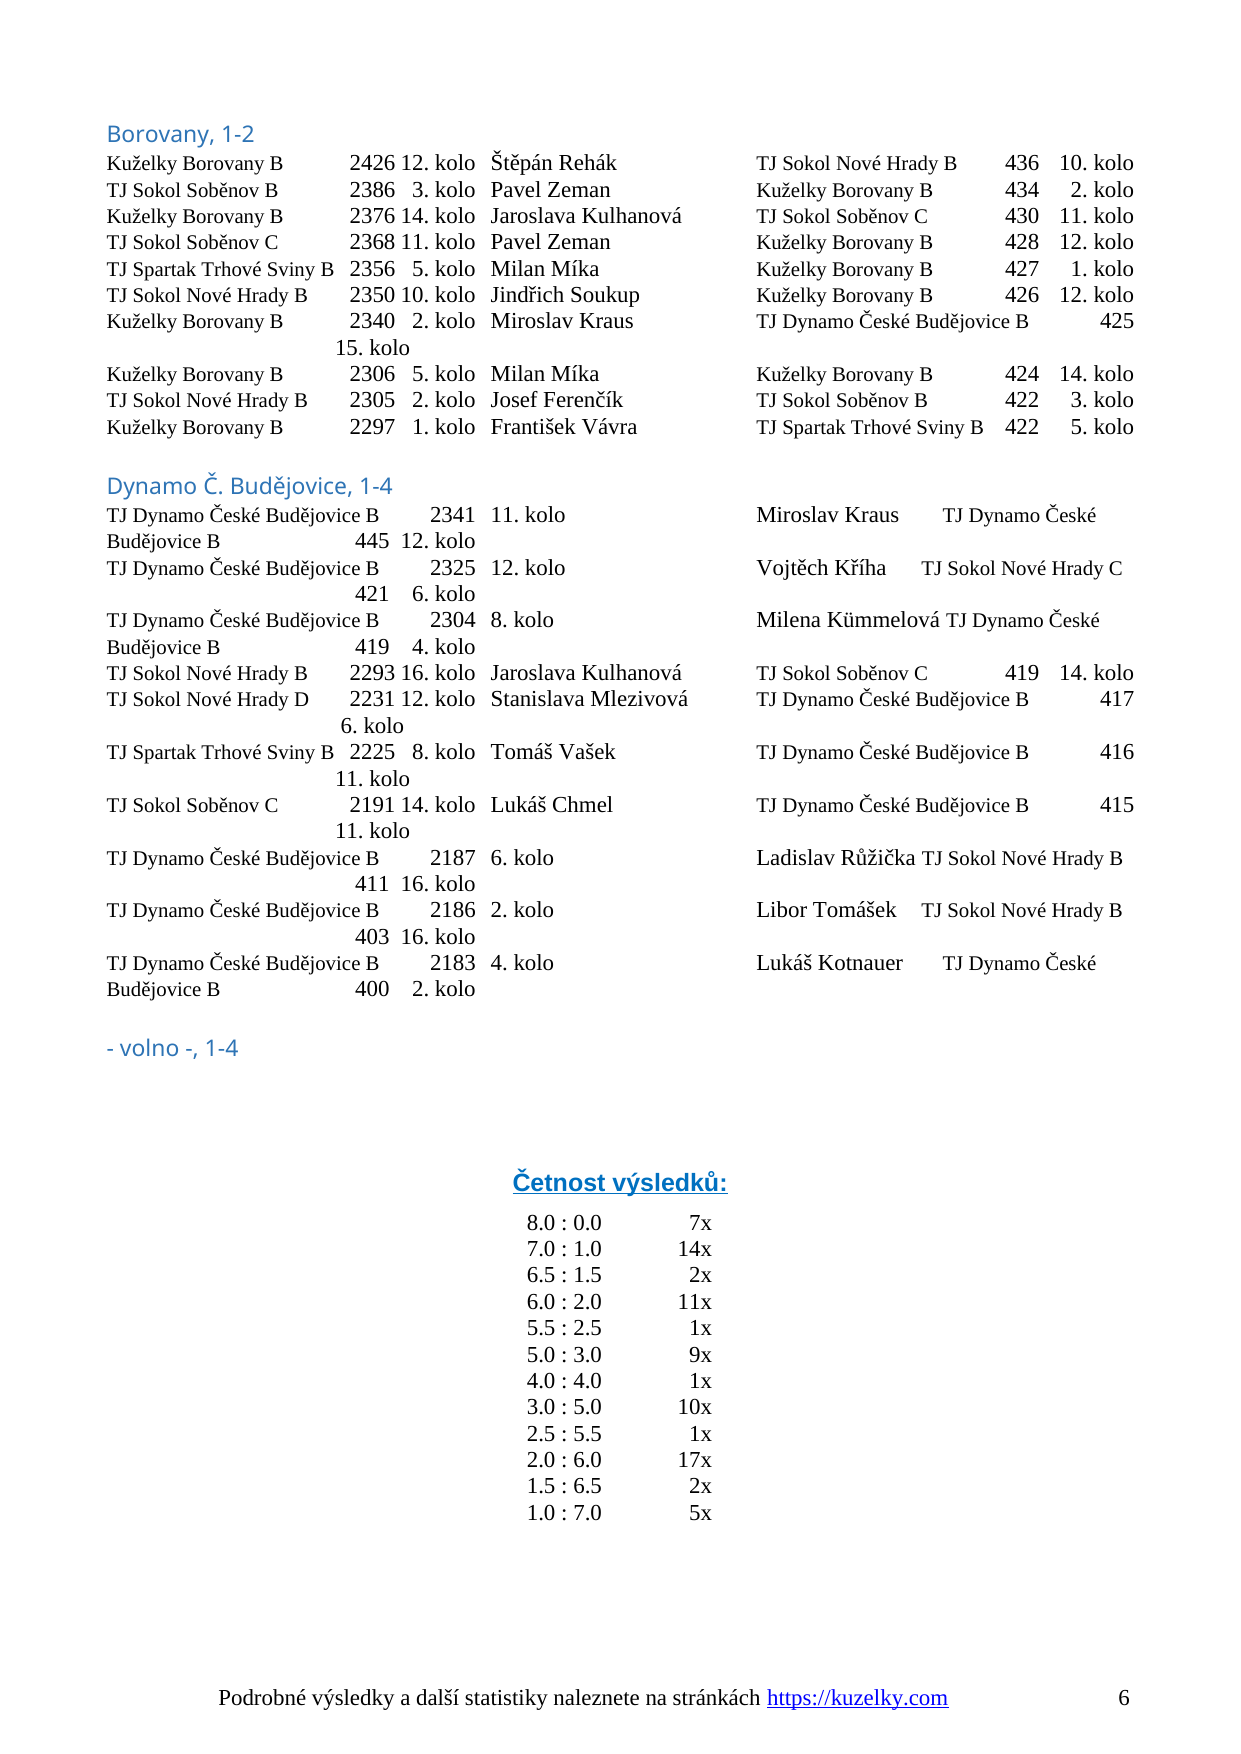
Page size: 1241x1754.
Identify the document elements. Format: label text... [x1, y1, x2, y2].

text TJ Sokol Soběnov C 2368 11. kolo Pavel Zeman Kuželky Borovany B 428 12. kolo [106, 228, 1134, 255]
text Kuželky Borovany B 2297 1. kolo František Vávra TJ Spartak Trhové Sviny B 422 5. kolo [106, 413, 1134, 439]
text 5.5 : 2.5 1x [106, 1314, 1134, 1341]
text TJ Sokol Nové Hrady D 2231 12. kolo Stanislava Mlezivová TJ Dynamo České Budějovice B 417 6. kolo [106, 686, 1134, 738]
text TJ Dynamo České Budějovice B 2325 12. kolo Vojtěch Kříha TJ Sokol Nové Hrady C 421 6. kolo [106, 554, 1134, 606]
text 7.0 : 1.0 14x [106, 1235, 1134, 1262]
text TJ Sokol Nové Hrady B 2293 16. kolo Jaroslava Kulhanová TJ Sokol Soběnov C 419 14. kolo [106, 659, 1134, 686]
text 4.0 : 4.0 1x [106, 1367, 1134, 1393]
text Kuželky Borovany B 2426 12. kolo Štěpán Rehák TJ Sokol Nové Hrady B 436 10. kolo [106, 149, 1134, 176]
text Kuželky Borovany B 2340 2. kolo Miroslav Kraus TJ Dynamo České Budějovice B 425 15. kolo [106, 307, 1134, 360]
text 6.5 : 1.5 2x [106, 1262, 1134, 1288]
text TJ Sokol Nové Hrady B 2350 10. kolo Jindřich Soukup Kuželky Borovany B 426 12. kolo [106, 281, 1134, 307]
subtitle Borovany, 1-2 [106, 118, 1134, 149]
text 2.5 : 5.5 1x [106, 1420, 1134, 1446]
text 6.0 : 2.0 11x [106, 1288, 1134, 1314]
text 1.0 : 7.0 5x [106, 1499, 1134, 1525]
text TJ Sokol Soběnov C 2191 14. kolo Lukáš Chmel TJ Dynamo České Budějovice B 415 11. kolo [106, 791, 1134, 844]
text 1.5 : 6.5 2x [106, 1472, 1134, 1499]
text 2.0 : 6.0 17x [106, 1446, 1134, 1472]
text TJ Dynamo České Budějovice B 2187 6. kolo Ladislav Růžička TJ Sokol Nové Hrady B 411 16. kolo [106, 844, 1134, 896]
text TJ Dynamo České Budějovice B 2183 4. kolo Lukáš Kotnauer TJ Dynamo České Budějovice B 400 2. kolo [106, 949, 1134, 1002]
subtitle Dynamo Č. Budějovice, 1-4 [106, 470, 1134, 501]
text Kuželky Borovany B 2376 14. kolo Jaroslava Kulhanová TJ Sokol Soběnov C 430 11. kolo [106, 202, 1134, 228]
text Četnost výsledků: [94, 1168, 1145, 1196]
text TJ Dynamo České Budějovice B 2186 2. kolo Libor Tomášek TJ Sokol Nové Hrady B 403 16. kolo [106, 896, 1134, 949]
text TJ Spartak Trhové Sviny B 2225 8. kolo Tomáš Vašek TJ Dynamo České Budějovice B 416 11. kolo [106, 738, 1134, 791]
text TJ Dynamo České Budějovice B 2341 11. kolo Miroslav Kraus TJ Dynamo České Budějovice B 445 12. kolo [106, 501, 1134, 554]
text 5.0 : 3.0 9x [106, 1341, 1134, 1367]
text 8.0 : 0.0 7x [106, 1209, 1134, 1235]
subtitle - volno -, 1-4 [106, 1032, 1134, 1063]
text Kuželky Borovany B 2306 5. kolo Milan Míka Kuželky Borovany B 424 14. kolo [106, 360, 1134, 387]
text 3.0 : 5.0 10x [106, 1393, 1134, 1420]
text TJ Sokol Soběnov B 2386 3. kolo Pavel Zeman Kuželky Borovany B 434 2. kolo [106, 176, 1134, 202]
text TJ Dynamo České Budějovice B 2304 8. kolo Milena Kümmelová TJ Dynamo České Budějovice B 419 4. kolo [106, 606, 1134, 659]
text TJ Spartak Trhové Sviny B 2356 5. kolo Milan Míka Kuželky Borovany B 427 1. kolo [106, 255, 1134, 281]
text TJ Sokol Nové Hrady B 2305 2. kolo Josef Ferenčík TJ Sokol Soběnov B 422 3. kolo [106, 387, 1134, 413]
